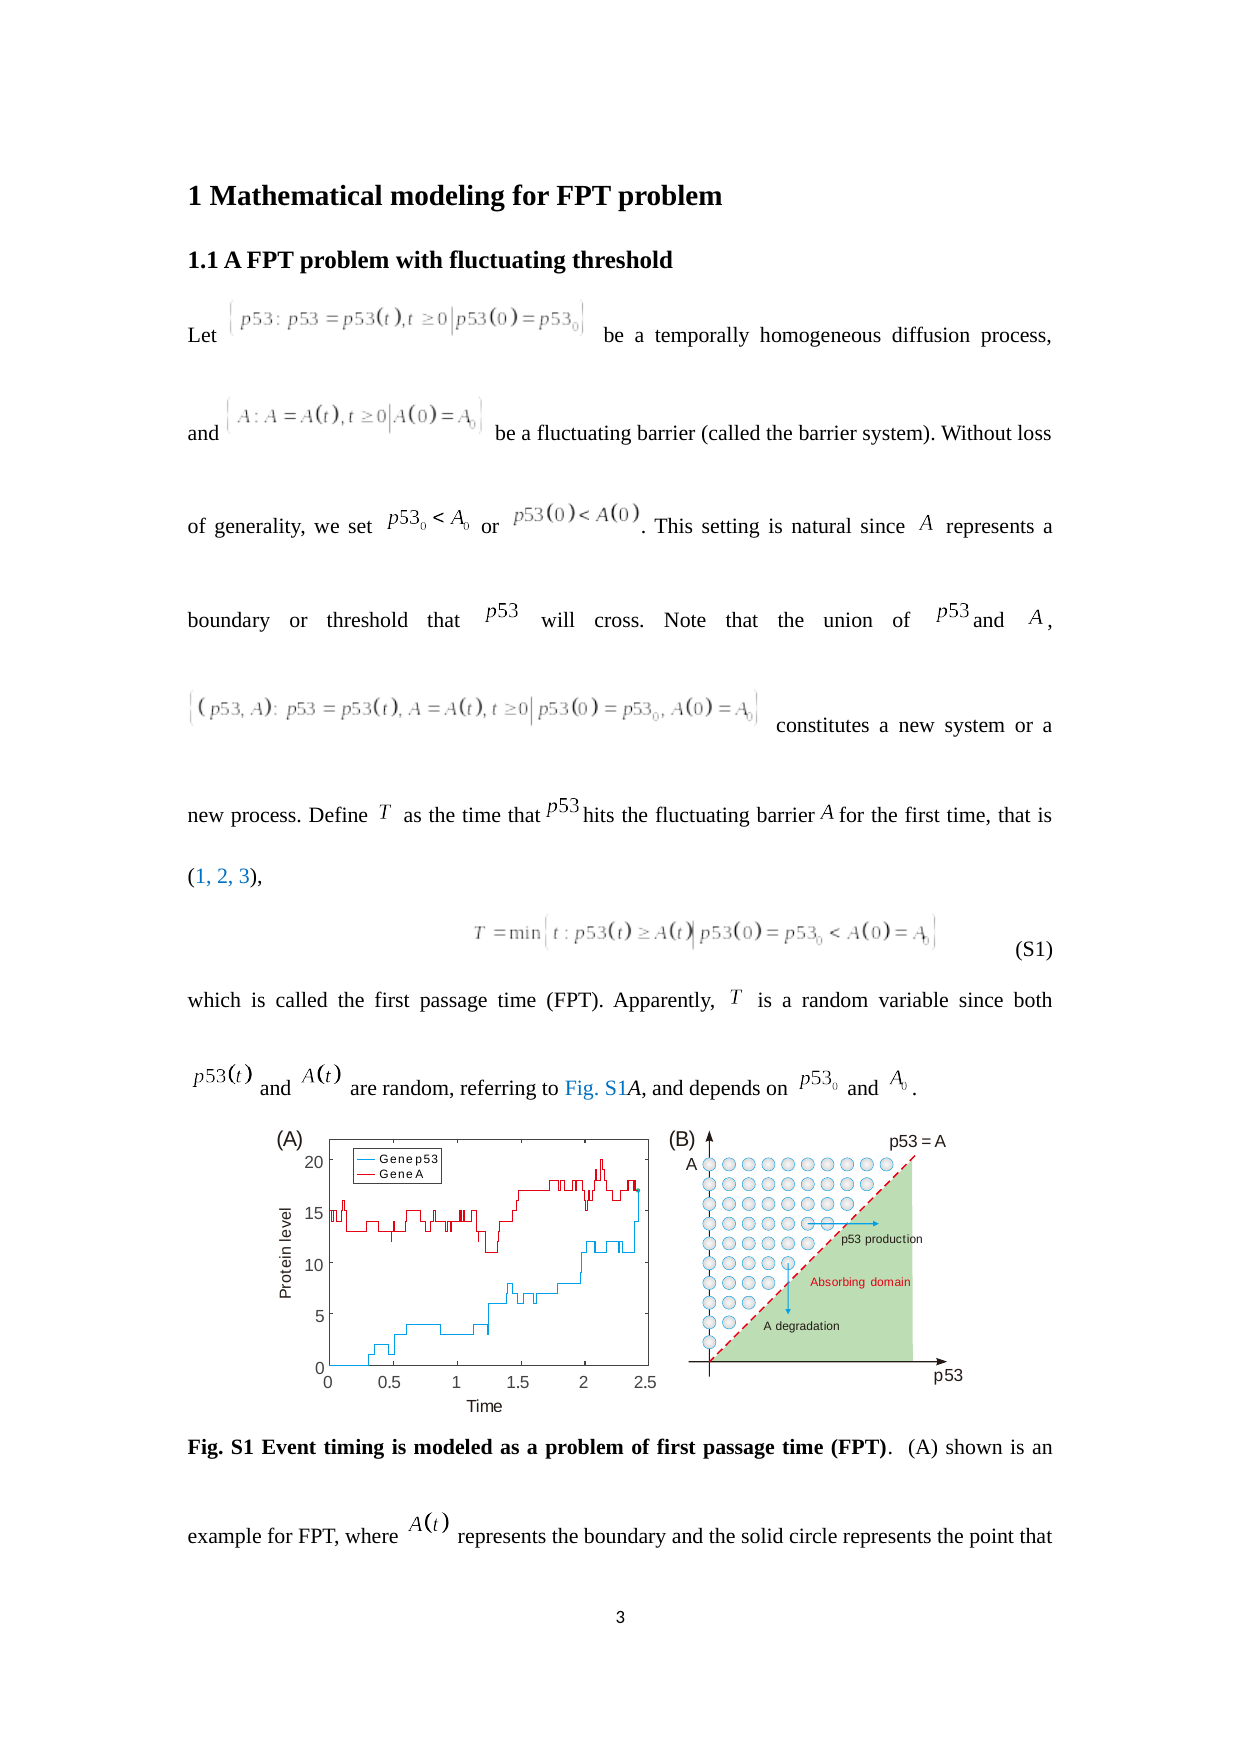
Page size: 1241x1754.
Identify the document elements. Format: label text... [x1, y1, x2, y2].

text which is called the first passage time (FPT). Apparently, is a random variable since both and are random, referring to Fig. S1A, and depends on and . [187, 982, 1053, 1112]
subtitle 1 Mathematical modeling for FPT problem [187, 162, 1053, 227]
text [187, 1431, 1053, 1561]
text Let be a temporally homogeneous diffusion process, and be a fluctuating barrier (called the barrier system). Without loss of generality, we set or . This setting is natural since represents a boundary or threshold that will cross. Note that the union of and , constitutes a new system or a new process. Define as the time thathits the fluctuating barrierfor the first time, that is (1, 2, 3), [187, 291, 1053, 892]
subtitle 1.1 A FPT problem with fluctuating threshold [187, 244, 1053, 276]
text (S1) [187, 904, 1053, 969]
